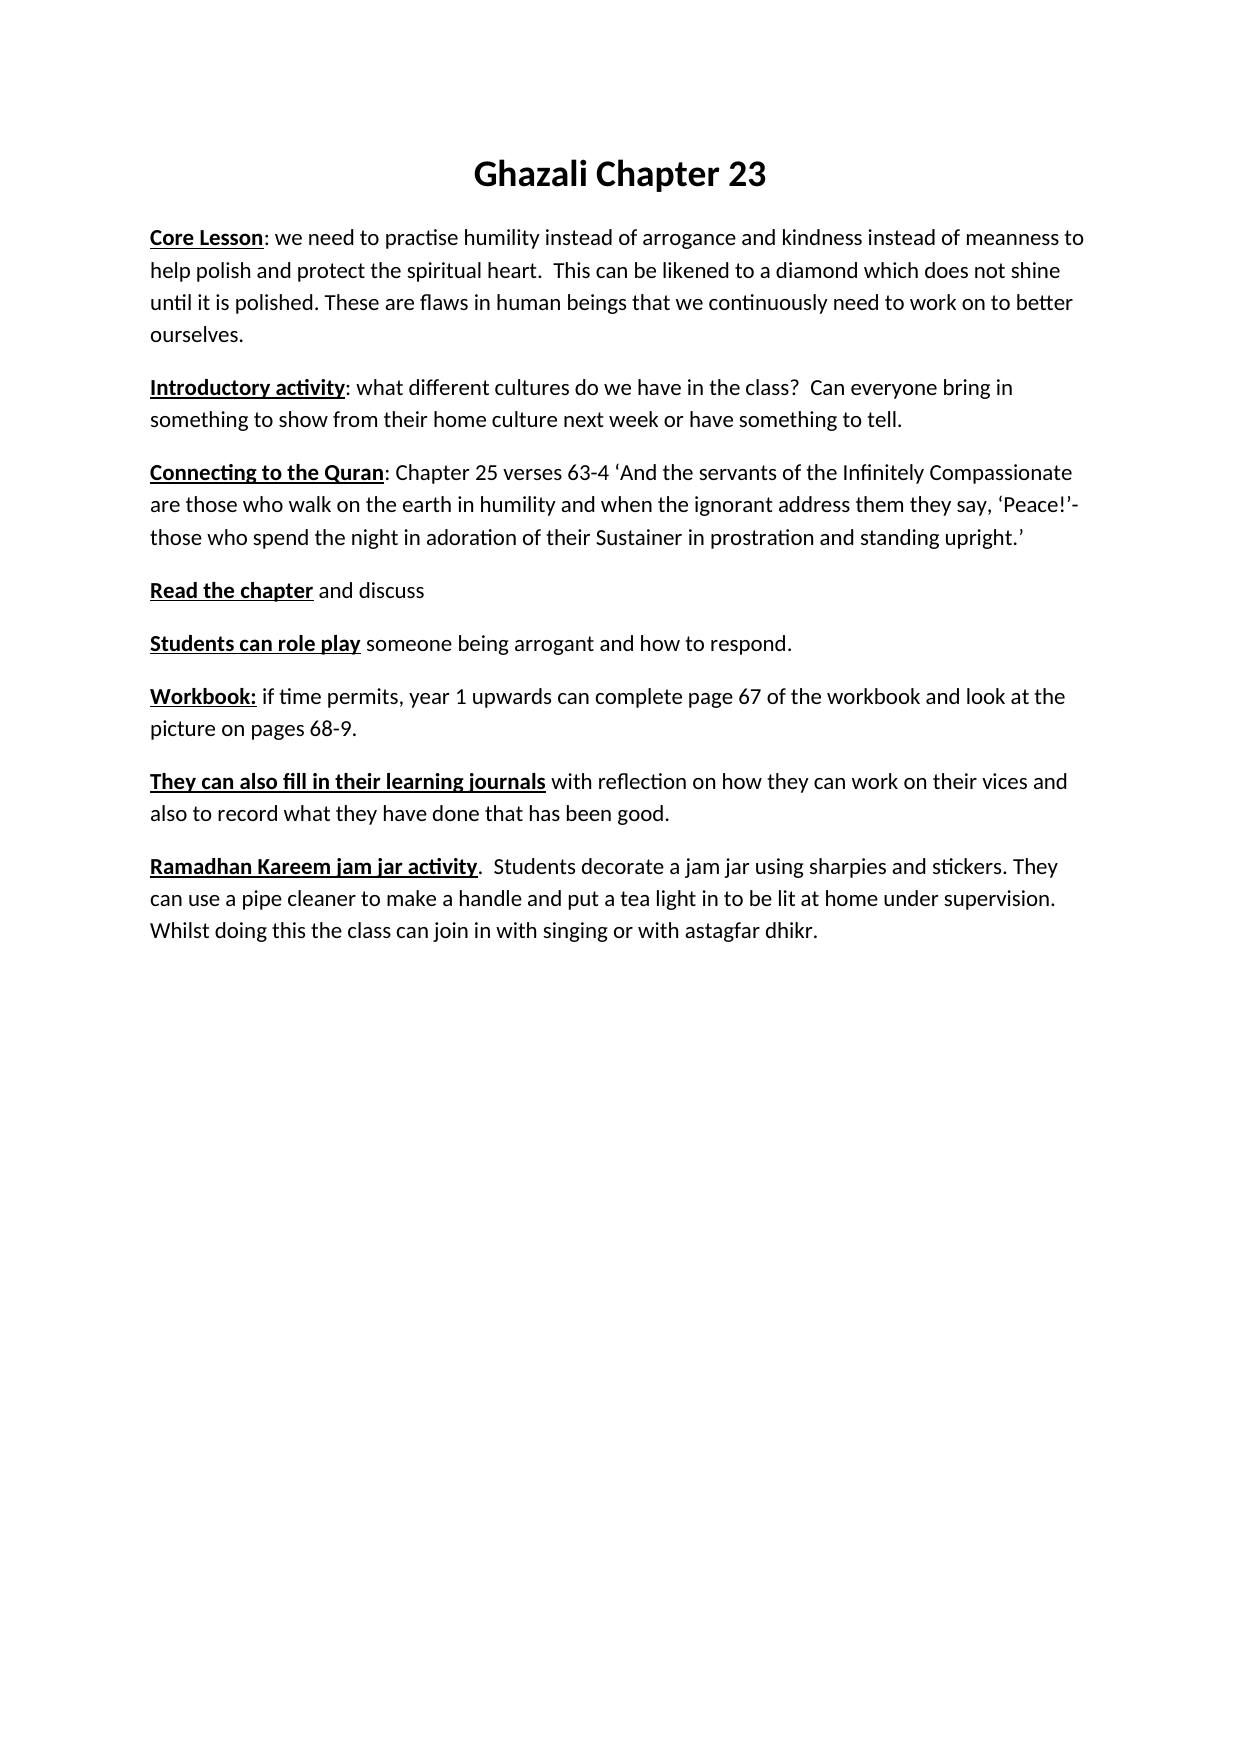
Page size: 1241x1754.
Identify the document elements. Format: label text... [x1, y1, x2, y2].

text Connecting to the Quran: Chapter 25 verses 63-4 ‘And the servants of the Infinitely Compassionate are those who walk on the earth in humility and when the ignorant address them they say, ‘Peace!’- those who spend the night in adoration of their Sustainer in prostration and standing upright.’ [150, 458, 1090, 551]
text Workbook: if time permits, year 1 upwards can complete page 67 of the workbook and look at the picture on pages 68-9. [150, 682, 1090, 742]
text Ghazali Chapter 23 [150, 150, 1090, 196]
text Introductory activity: what different cultures do we have in the class? Can everyone bring in something to show from their home culture next week or have something to tell. [150, 373, 1090, 433]
text Read the chapter and discuss [150, 576, 1090, 604]
text Core Lesson: we need to practise humility instead of arrogance and kindness instead of meanness to help polish and protect the spiritual heart. This can be likened to a diamond which does not shine until it is polished. These are flaws in human beings that we continuously need to work on to better ourselves. [150, 223, 1090, 348]
text Students can role play someone being arrogant and how to respond. [150, 629, 1090, 657]
text Ramadhan Kareem jam jar activity. Students decorate a jam jar using sharpies and stickers. They can use a pipe cleaner to make a handle and put a tea light in to be lit at home under supervision. Whilst doing this the class can join in with singing or with astagfar dhikr. [150, 852, 1090, 944]
text They can also fill in their learning journals with reflection on how they can work on their vices and also to record what they have done that has been good. [150, 767, 1090, 827]
